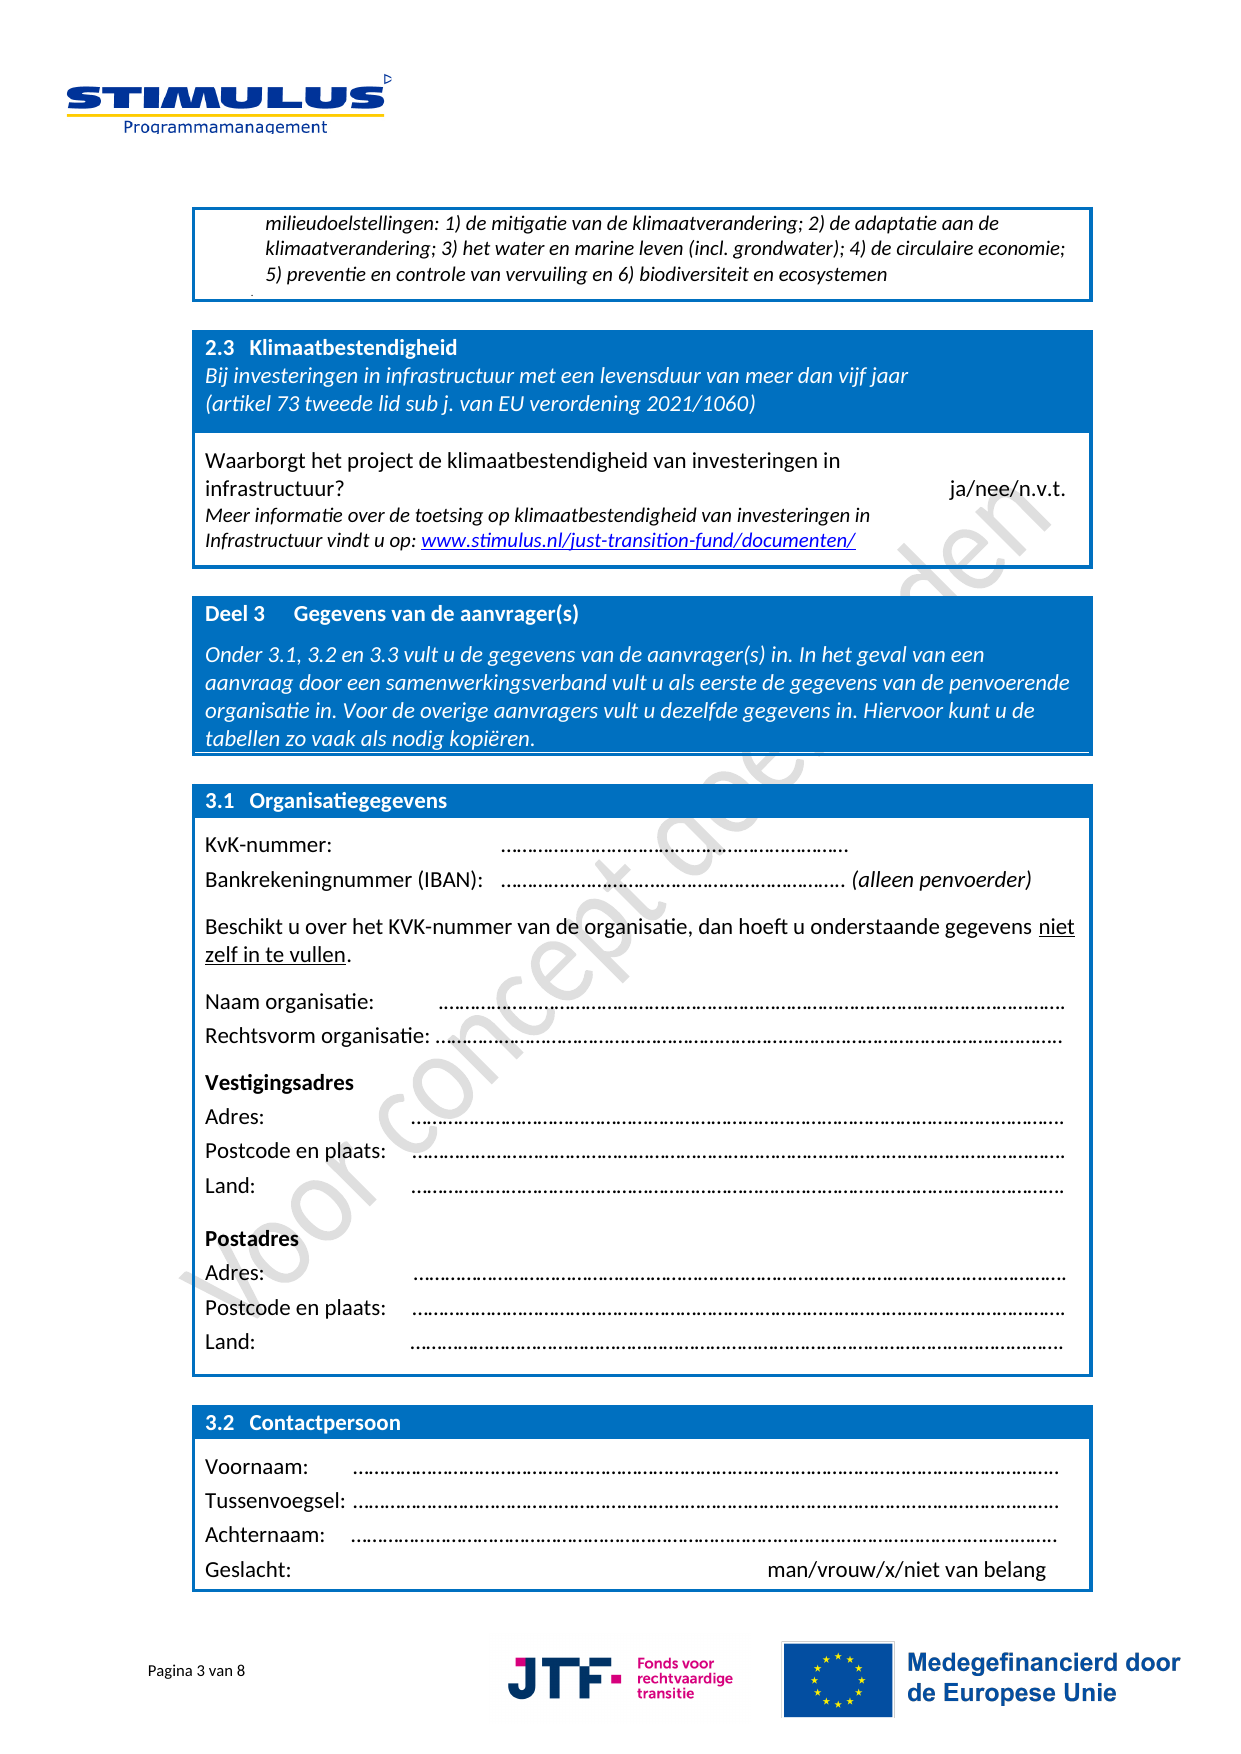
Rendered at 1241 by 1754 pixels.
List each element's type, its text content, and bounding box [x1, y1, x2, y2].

table_header 2.3 Klimaatbestendigheid Bij investeringen in infrastructuur met een levensduur van meer dan vijf jaar (artikel 73 tweede lid sub j. van EU verordening 2021/1060) [195, 333, 1089, 430]
table_header Deel 3 Gegevens van de aanvrager(s) Onder 3.1, 3.2 en 3.3 vult u de gegevens van de aanvrager(s) in. In het geval van een aanvraag door een samenwerkingsverband vult u als eerste de gegevens van de penvoerende organisatie in. Voor de overige aanvragers vult u dezelfde gegevens in. Hiervoor kunt u de tabellen zo vaak als nodig kopiëren. [195, 600, 1089, 752]
table_header 3.1 Organisatiegegevens [195, 787, 1089, 815]
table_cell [195, 1439, 1089, 1589]
table_cell Waarborgt het project de klimaatbestendigheid van investeringen in infrastructuur? ja/nee/n.v.t. Meer informatie over de toetsing op klimaatbestendigheid van investeringen in Infrastructuur vindt u op: www.stimulus.nl/just-transition-fund/documenten/ [195, 433, 1089, 565]
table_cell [195, 210, 1089, 299]
picture [489, 1633, 752, 1724]
picture [779, 1639, 1189, 1718]
picture [66, 73, 391, 134]
table_cell KvK-nummer: ………………………………………………………… Bankrekeningnummer (IBAN): …………..…………….…………………………….. (alleen penvoerder) Beschikt u over het KVK-nummer van de organisatie, dan hoeft u onderstaande gegevens niet zelf in te vullen. Naam organisatie: .………………………………………………………………………………………………………. Rechtsvorm organisatie: ……………………………………………………………………………………………………….. Vestigingsadres Adres: ……………………………………………………………………………………………………………. Postcode en plaats: ……………………………………………………………………………………………………………. Land: ……………………………………………………………………………………………………………. Postadres Adres: ……………………………………………………………………………………………………………. Postcode en plaats: ……………………………………………………………………………………………………………. Land: ……………………………………………………………………………………………………………. [195, 818, 1089, 1374]
table_header 3.2 Contactpersoon [195, 1408, 1089, 1436]
